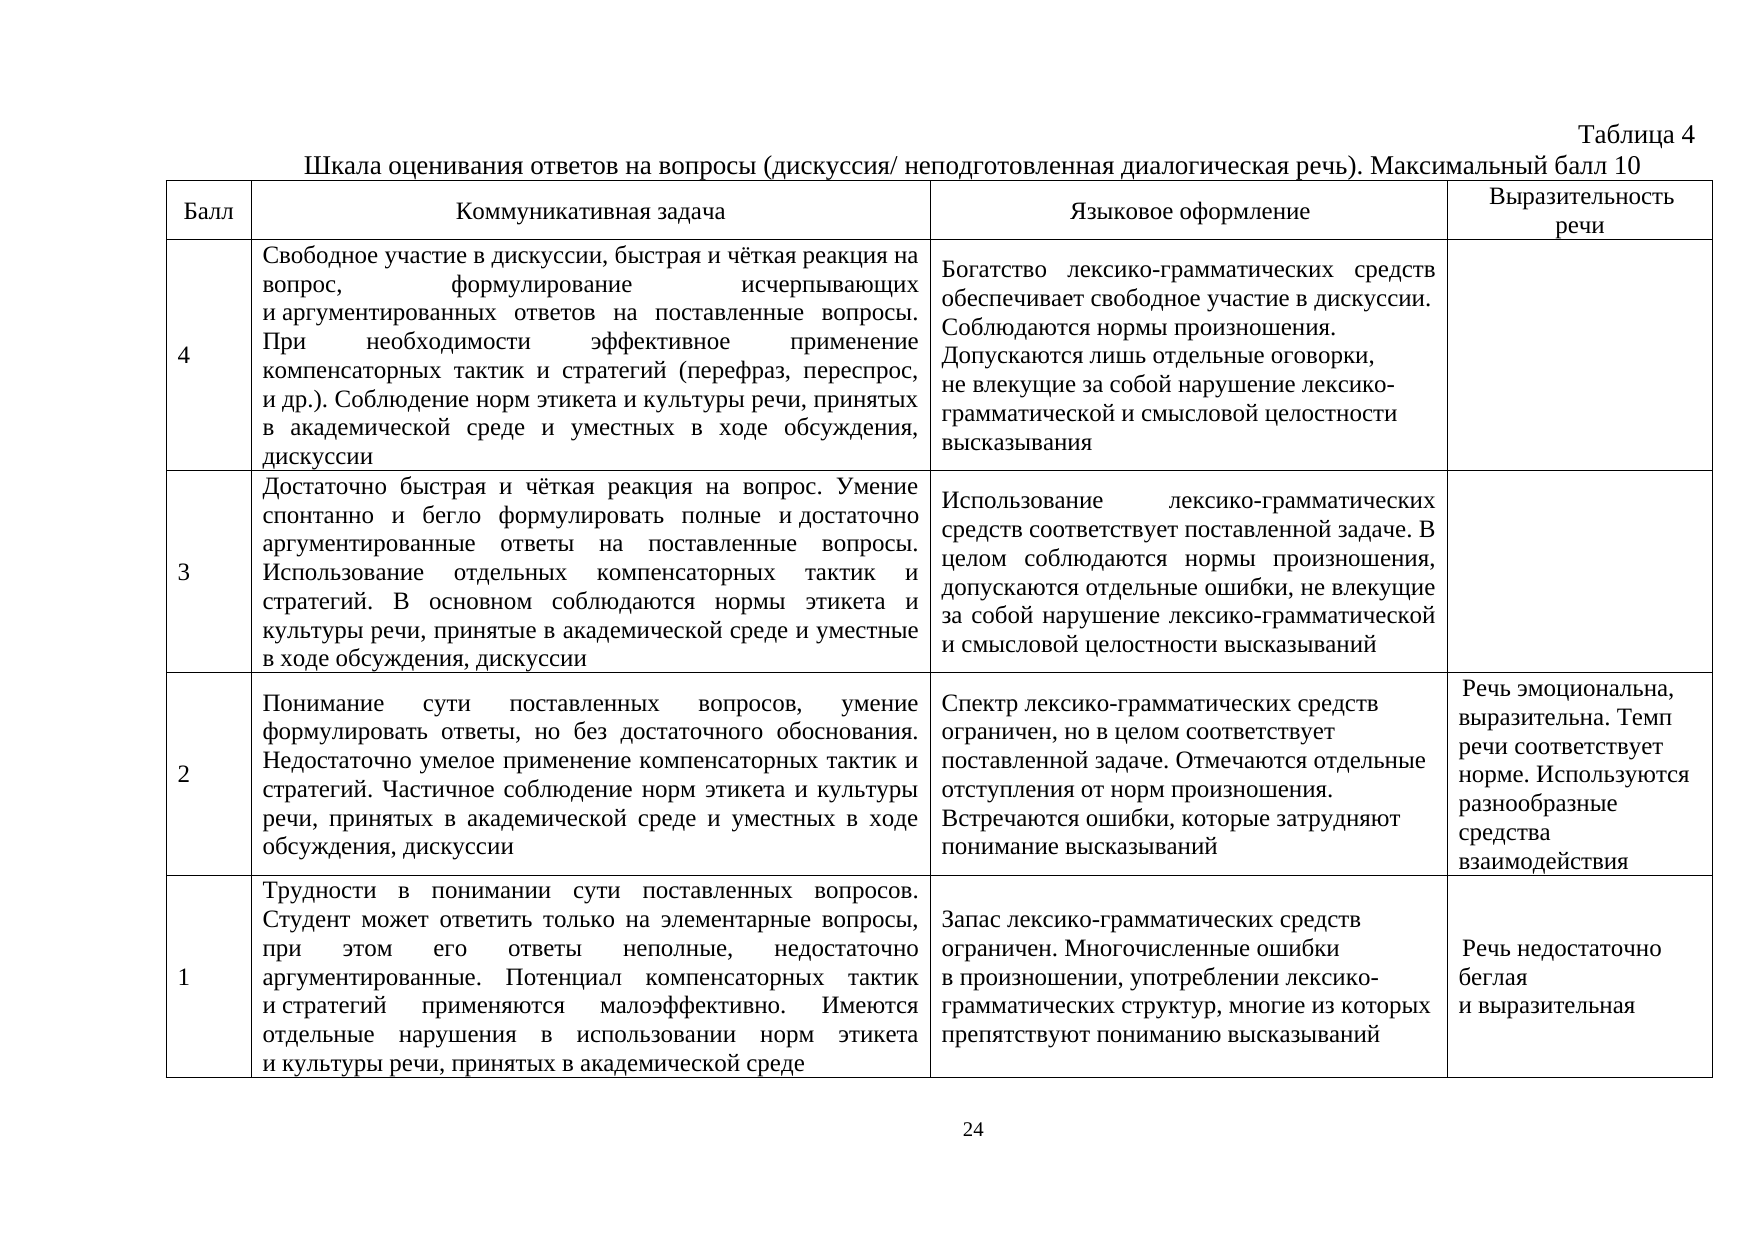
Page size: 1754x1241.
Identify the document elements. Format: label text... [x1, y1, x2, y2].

table_cell Запас лексико-грамматических средств ограничен. Многочисленные ошибки в произношении, употреблении лексико-грамматических структур, многие из которых препятствуют пониманию высказываний [931, 876, 1447, 1077]
table_header Выразительность речи [1448, 181, 1712, 239]
table_cell Спектр лексико-грамматических средств ограничен, но в целом соответствует поставленной задаче. Отмечаются отдельные отступления от норм произношения. Встречаются ошибки, которые затрудняют понимание высказываний [931, 673, 1447, 874]
table_cell 3 [167, 471, 251, 672]
table_cell Речь эмоциональна, выразительна. Темп речи соответствует норме. Используются разнообразные средства взаимодействия [1448, 673, 1712, 874]
table_header Балл [167, 181, 251, 239]
table_cell 1 [167, 876, 251, 1077]
table_cell Речь недостаточно беглая и выразительная [1448, 876, 1712, 1077]
table_cell Богатство лексико-грамматических средств обеспечивает свободное участие в дискуссии. Соблюдаются нормы произношения. Допускаются лишь отдельные оговорки, не влекущие за собой нарушение лексико-грамматической и смысловой целостности высказывания [931, 240, 1447, 470]
table_cell [1448, 240, 1712, 470]
table_cell 4 [167, 240, 251, 470]
text Шкала оценивания ответов на вопросы (дискуссия/ неподготовленная диалогическая речь). Максимальный балл 10 [177, 149, 1695, 180]
table_cell Достаточно быстрая и чёткая реакция на вопрос. Умение спонтанно и бегло формулировать полные и достаточно аргументированные ответы на поставленные вопросы. Использование отдельных компенсаторных тактик и стратегий. В основном соблюдаются нормы этикета и культуры речи, принятые в академической среде и уместные в ходе обсуждения, дискуссии [252, 471, 930, 672]
table_cell Понимание сути поставленных вопросов, умение формулировать ответы, но без достаточного обоснования. Недостаточно умелое применение компенсаторных тактик и стратегий. Частичное соблюдение норм этикета и культуры речи, принятых в академической среде и уместных в ходе обсуждения, дискуссии [252, 673, 930, 874]
table_cell 2 [167, 673, 251, 874]
table_cell Использование лексико-грамматических средств соответствует поставленной задаче. В целом соблюдаются нормы произношения, допускаются отдельные ошибки, не влекущие за собой нарушение лексико-грамматической и смысловой целостности высказываний [931, 471, 1447, 672]
table_header Коммуникативная задача [252, 181, 930, 239]
text Таблица 4 [177, 118, 1695, 149]
table_cell Трудности в понимании сути поставленных вопросов. Студент может ответить только на элементарные вопросы, при этом его ответы неполные, недостаточно аргументированные. Потенциал компенсаторных тактик и стратегий применяются малоэффективно. Имеются отдельные нарушения в использовании норм этикета и культуры речи, принятых в академической среде [252, 876, 930, 1077]
table_cell [1448, 471, 1712, 672]
table_cell Свободное участие в дискуссии, быстрая и чёткая реакция на вопрос, формулирование исчерпывающих и аргументированных ответов на поставленные вопросы. При необходимости эффективное применение компенсаторных тактик и стратегий (перефраз, переспрос, и др.). Соблюдение норм этикета и культуры речи, принятых в академической среде и уместных в ходе обсуждения, дискуссии [252, 240, 930, 470]
table_header Языковое оформление [931, 181, 1447, 239]
